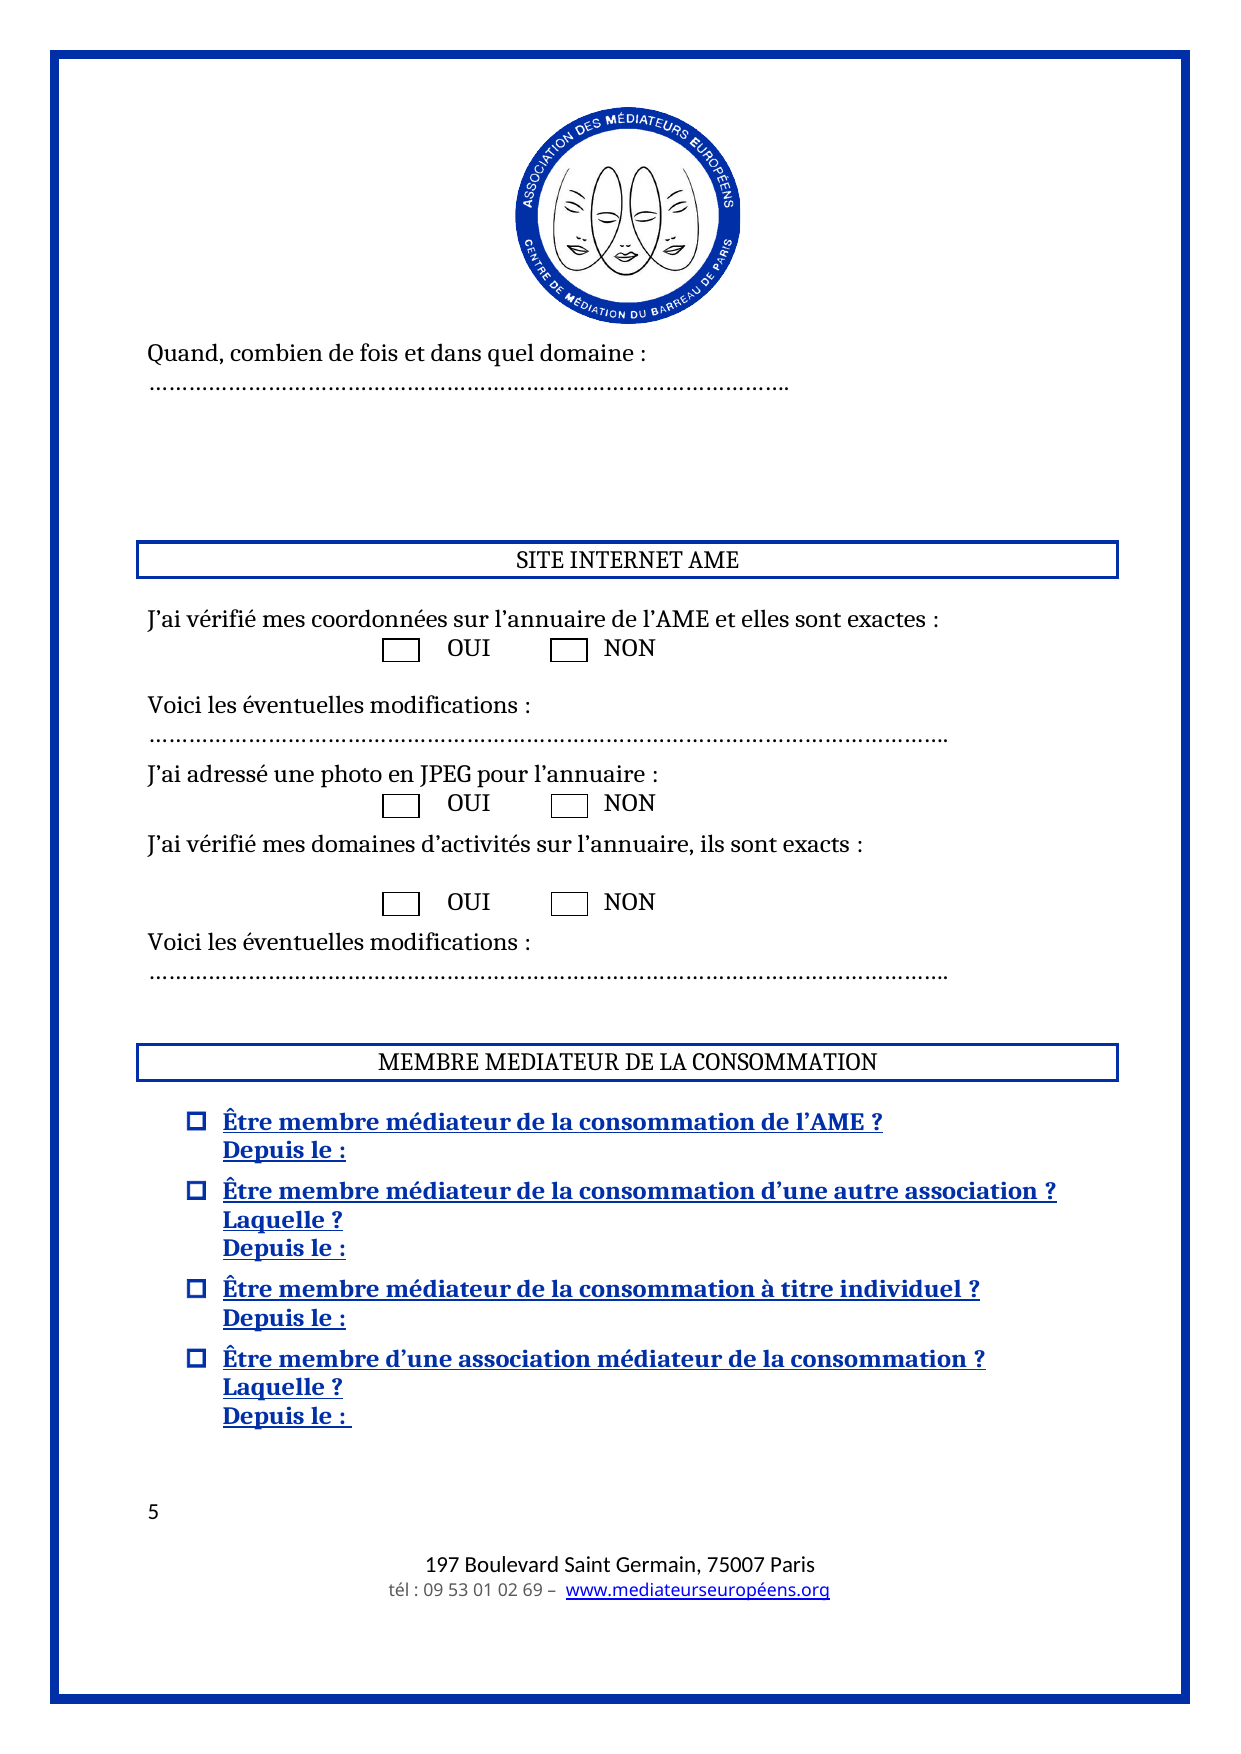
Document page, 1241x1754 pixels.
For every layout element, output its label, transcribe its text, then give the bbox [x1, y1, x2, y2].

text Laquelle ? [222, 1206, 1108, 1234]
list Être membre médiateur de la consommation d’une autre association ? [185, 1177, 1108, 1206]
text Depuis le : [222, 1234, 1108, 1263]
text OUI NON [372, 887, 1108, 916]
text Depuis le : [222, 1136, 1108, 1165]
text Voici les éventuelles modifications : [147, 691, 1108, 720]
text Quand, combien de fois et dans quel domaine : [147, 339, 1108, 368]
picture [515, 107, 741, 324]
text OUI NON [372, 789, 1108, 818]
text ……………………………………………………………………………………. [147, 368, 1108, 397]
list Être membre d’une association médiateur de la consommation ? [185, 1344, 1108, 1373]
text MEMBRE MEDIATEUR DE LA CONSOMMATION [139, 1046, 1116, 1079]
text …………………………………………………………………………………………………………. [147, 720, 1108, 748]
text J’ai vérifié mes coordonnées sur l’annuaire de l’AME et elles sont exactes : [147, 605, 1108, 633]
text …………………………………………………………………………………………………………. [147, 957, 1108, 986]
text J’ai adressé une photo en JPEG pour l’annuaire : [147, 760, 1108, 789]
text SITE INTERNET AME [139, 544, 1116, 576]
text Voici les éventuelles modifications : [147, 928, 1108, 957]
text OUI NON [372, 633, 1108, 662]
list Être membre médiateur de la consommation de l’AME ? [185, 1107, 1108, 1136]
text Depuis le : [147, 1304, 1108, 1333]
text Laquelle ? [222, 1373, 1108, 1402]
text J’ai vérifié mes domaines d’activités sur l’annuaire, ils sont exacts : [147, 830, 1108, 859]
text Depuis le : [222, 1402, 1108, 1431]
list Être membre médiateur de la consommation à titre individuel ? [185, 1275, 1108, 1304]
